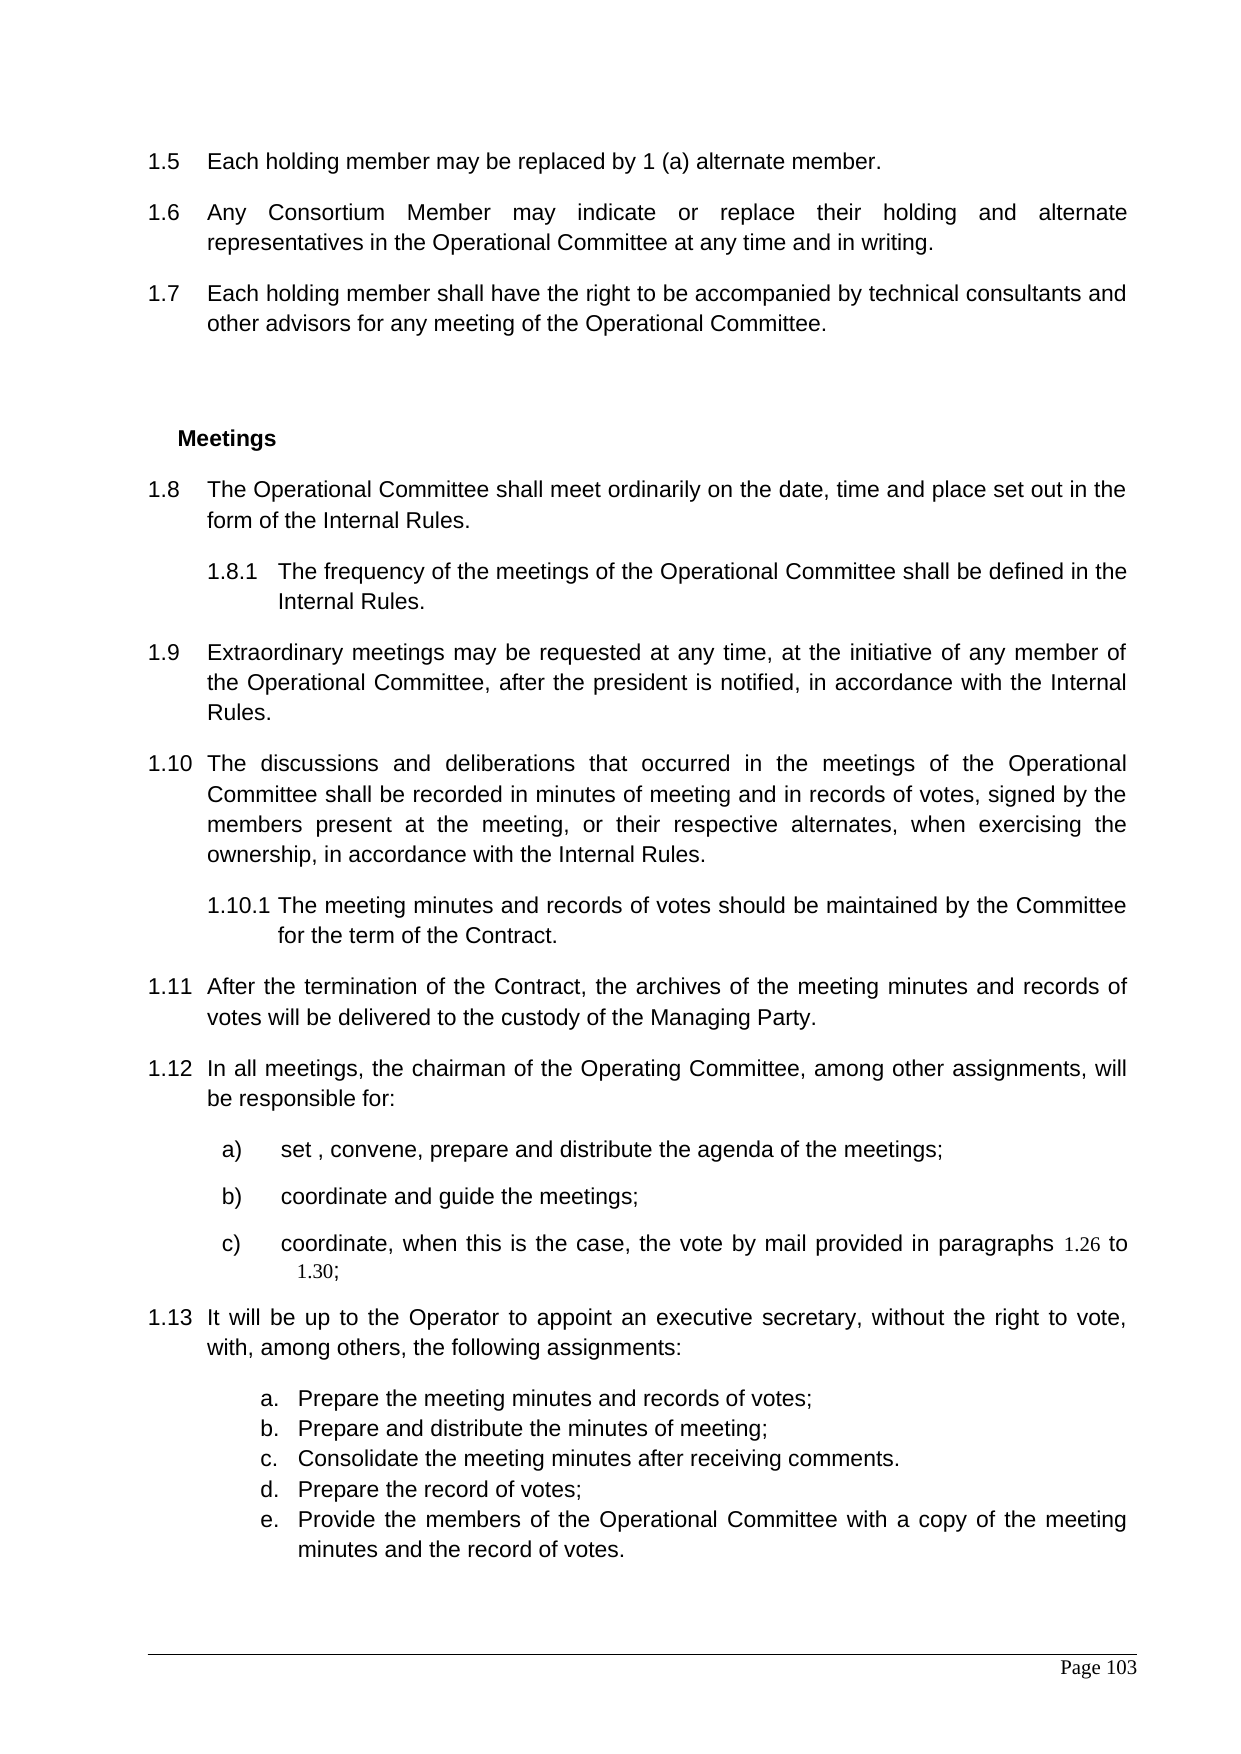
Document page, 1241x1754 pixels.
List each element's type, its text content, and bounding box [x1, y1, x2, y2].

list coordinate and guide the meetings; [222, 1183, 1128, 1209]
list Extraordinary meetings may be requested at any time, at the initiative of any member of the Operational Committee, after the president is notified, in accordance with the Internal Rules. [148, 639, 1128, 726]
list Prepare and distribute the minutes of meeting; [260, 1415, 1128, 1442]
list Provide the members of the Operational Committee with a copy of the meeting minutes and the record of votes. [260, 1506, 1128, 1562]
list Any Consortium Member may indicate or replace their holding and alternate representatives in the Operational Committee at any time and in writing. [148, 199, 1128, 255]
list Prepare the record of votes; [260, 1476, 1128, 1502]
list Each holding member may be replaced by 1 (a) alternate member. [148, 148, 1128, 174]
list Each holding member shall have the right to be accompanied by technical consultants and other advisors for any meeting of the Operational Committee. [148, 280, 1128, 337]
list The frequency of the meetings of the Operational Committee shall be defined in the Internal Rules. [207, 558, 1128, 614]
list set , convene, prepare and distribute the agenda of the meetings; [222, 1136, 1128, 1162]
list In all meetings, the chairman of the Operating Committee, among other assignments, will be responsible for: [148, 1054, 1128, 1111]
list Prepare the meeting minutes and records of votes; [260, 1385, 1128, 1411]
list coordinate, when this is the case, the vote by mail provided in paragraphs 1.26 to 1.30; [222, 1230, 1128, 1283]
list The discussions and deliberations that occurred in the meetings of the Operational Committee shall be recorded in minutes of meeting and in records of votes, signed by the members present at the meeting, or their respective alternates, when exercising the ownership, in accordance with the Internal Rules. [148, 750, 1128, 867]
list After the termination of the Contract, the archives of the meeting minutes and records of votes will be delivered to the custody of the Managing Party. [148, 973, 1128, 1030]
list The Operational Committee shall meet ordinarily on the date, time and place set out in the form of the Internal Rules. [148, 476, 1128, 533]
list It will be up to the Operator to appoint an executive secretary, without the right to vote, with, among others, the following assignments: [148, 1304, 1128, 1360]
list Meetings [148, 425, 1128, 451]
list The meeting minutes and records of votes should be maintained by the Committee for the term of the Contract. [207, 892, 1128, 949]
list Consolidate the meeting minutes after receiving comments. [260, 1445, 1128, 1472]
